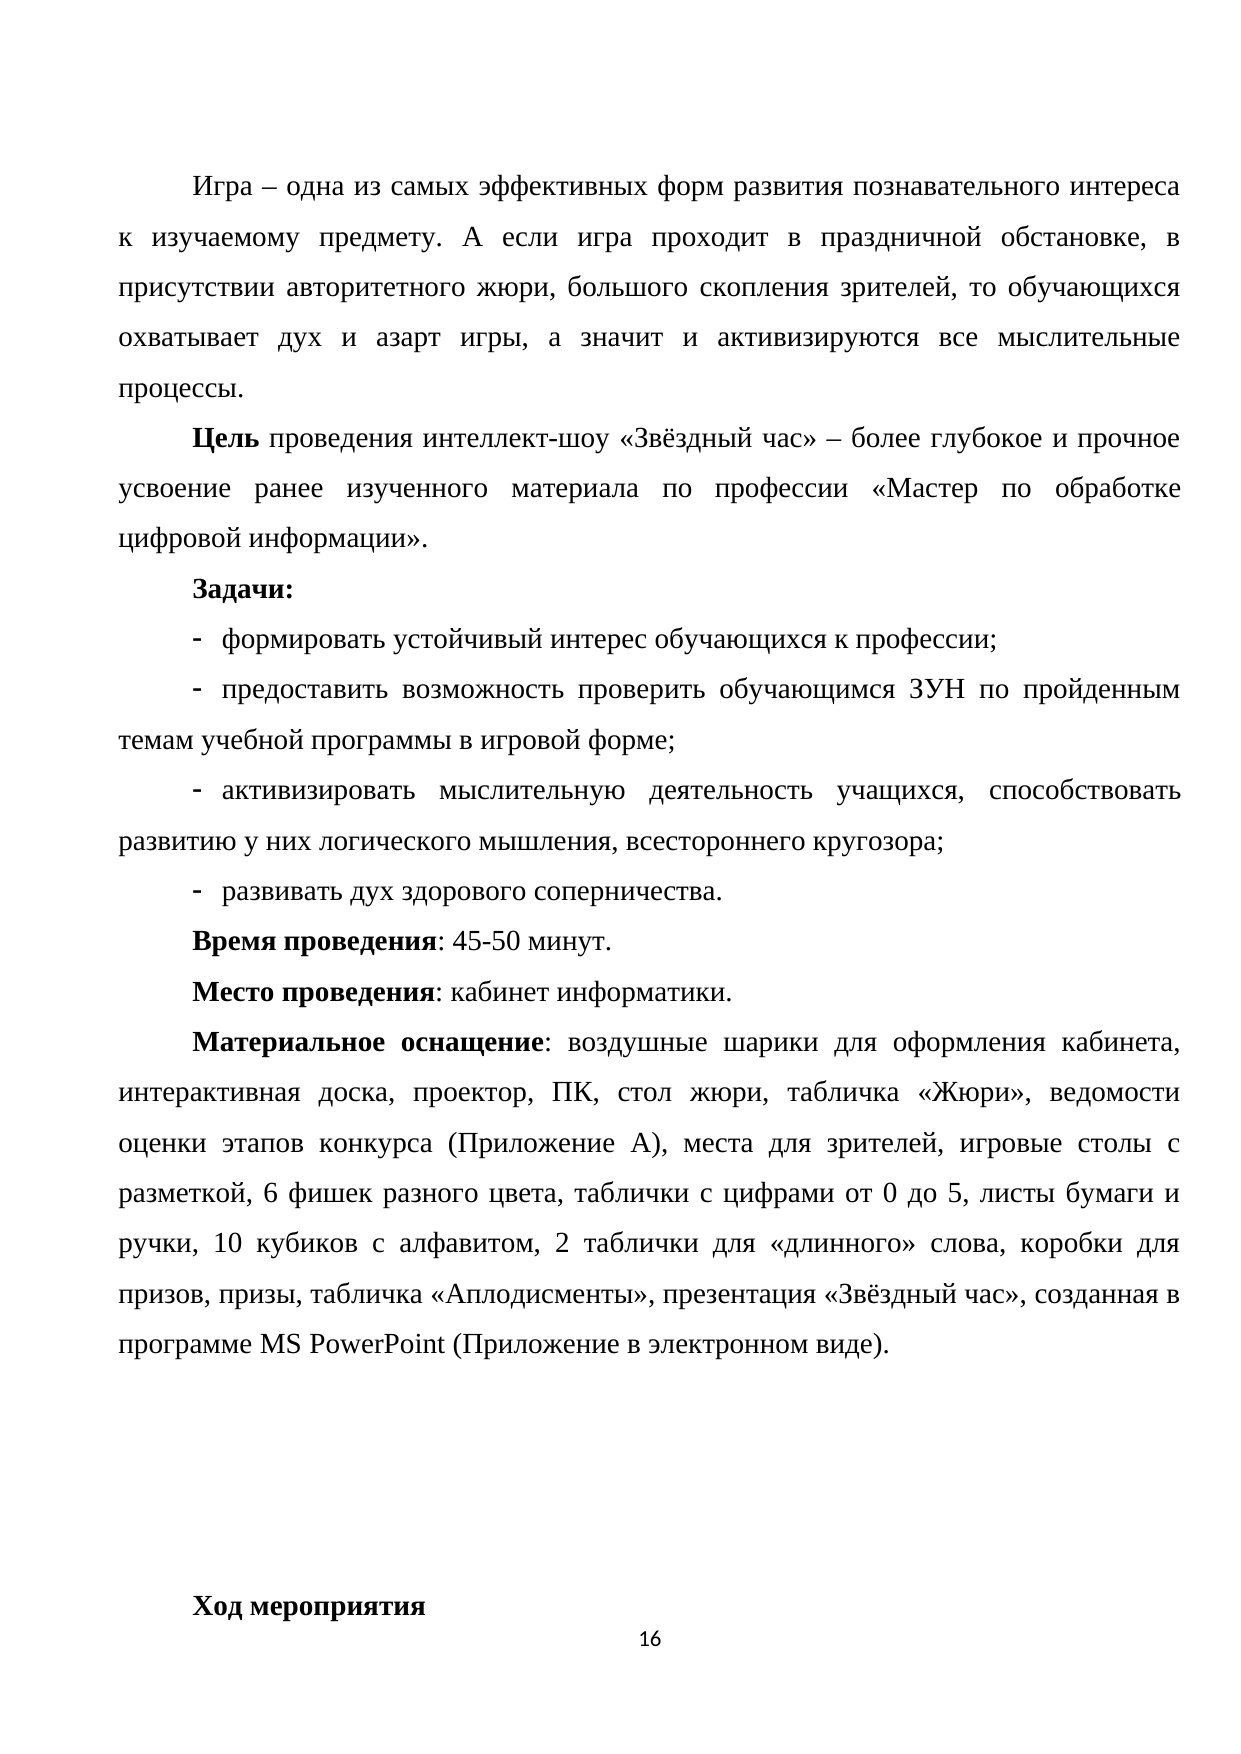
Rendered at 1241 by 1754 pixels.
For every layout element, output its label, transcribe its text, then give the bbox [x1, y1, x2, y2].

text Время проведения: 45-50 минут. [118, 923, 1181, 957]
text Задачи: [118, 571, 1181, 604]
text Место проведения: кабинет информатики. [118, 974, 1181, 1007]
text Цель проведения интеллект-шоу «Звёздный час» – более глубокое и прочное усвоение ранее изученного материала по профессии «Мастер по обработке цифровой информации». [118, 420, 1181, 554]
text Игра – одна из самых эффективных форм развития познавательного интереса к изучаемому предмету. А если игра проходит в праздничной обстановке, в присутствии авторитетного жюри, большого скопления зрителей, то обучающихся охватывает дух и азарт игры, а значит и активизируются все мыслительные процессы. [118, 168, 1181, 403]
list развивать дух здорового соперничества. [118, 873, 1181, 907]
list предоставить возможность проверить обучающимся ЗУН по пройденным темам учебной программы в игровой форме; [118, 672, 1181, 756]
text Материальное оснащение: воздушные шарики для оформления кабинета, интерактивная доска, проектор, ПК, стол жюри, табличка «Жюри», ведомости оценки этапов конкурса (Приложение А), места для зрителей, игровые столы с разметкой, 6 фишек разного цвета, таблички с цифрами от 0 до 5, листы бумаги и ручки, 10 кубиков с алфавитом, 2 таблички для «длинного» слова, коробки для призов, призы, табличка «Аплодисменты», презентация «Звёздный час», созданная в программе MS PowerPoint (Приложение в электронном виде). [118, 1024, 1181, 1359]
list активизировать мыслительную деятельность учащихся, способствовать развитию у них логического мышления, всестороннего кругозора; [118, 772, 1181, 856]
text Ход мероприятия [118, 1588, 1181, 1622]
list формировать устойчивый интерес обучающихся к профессии; [118, 621, 1181, 655]
